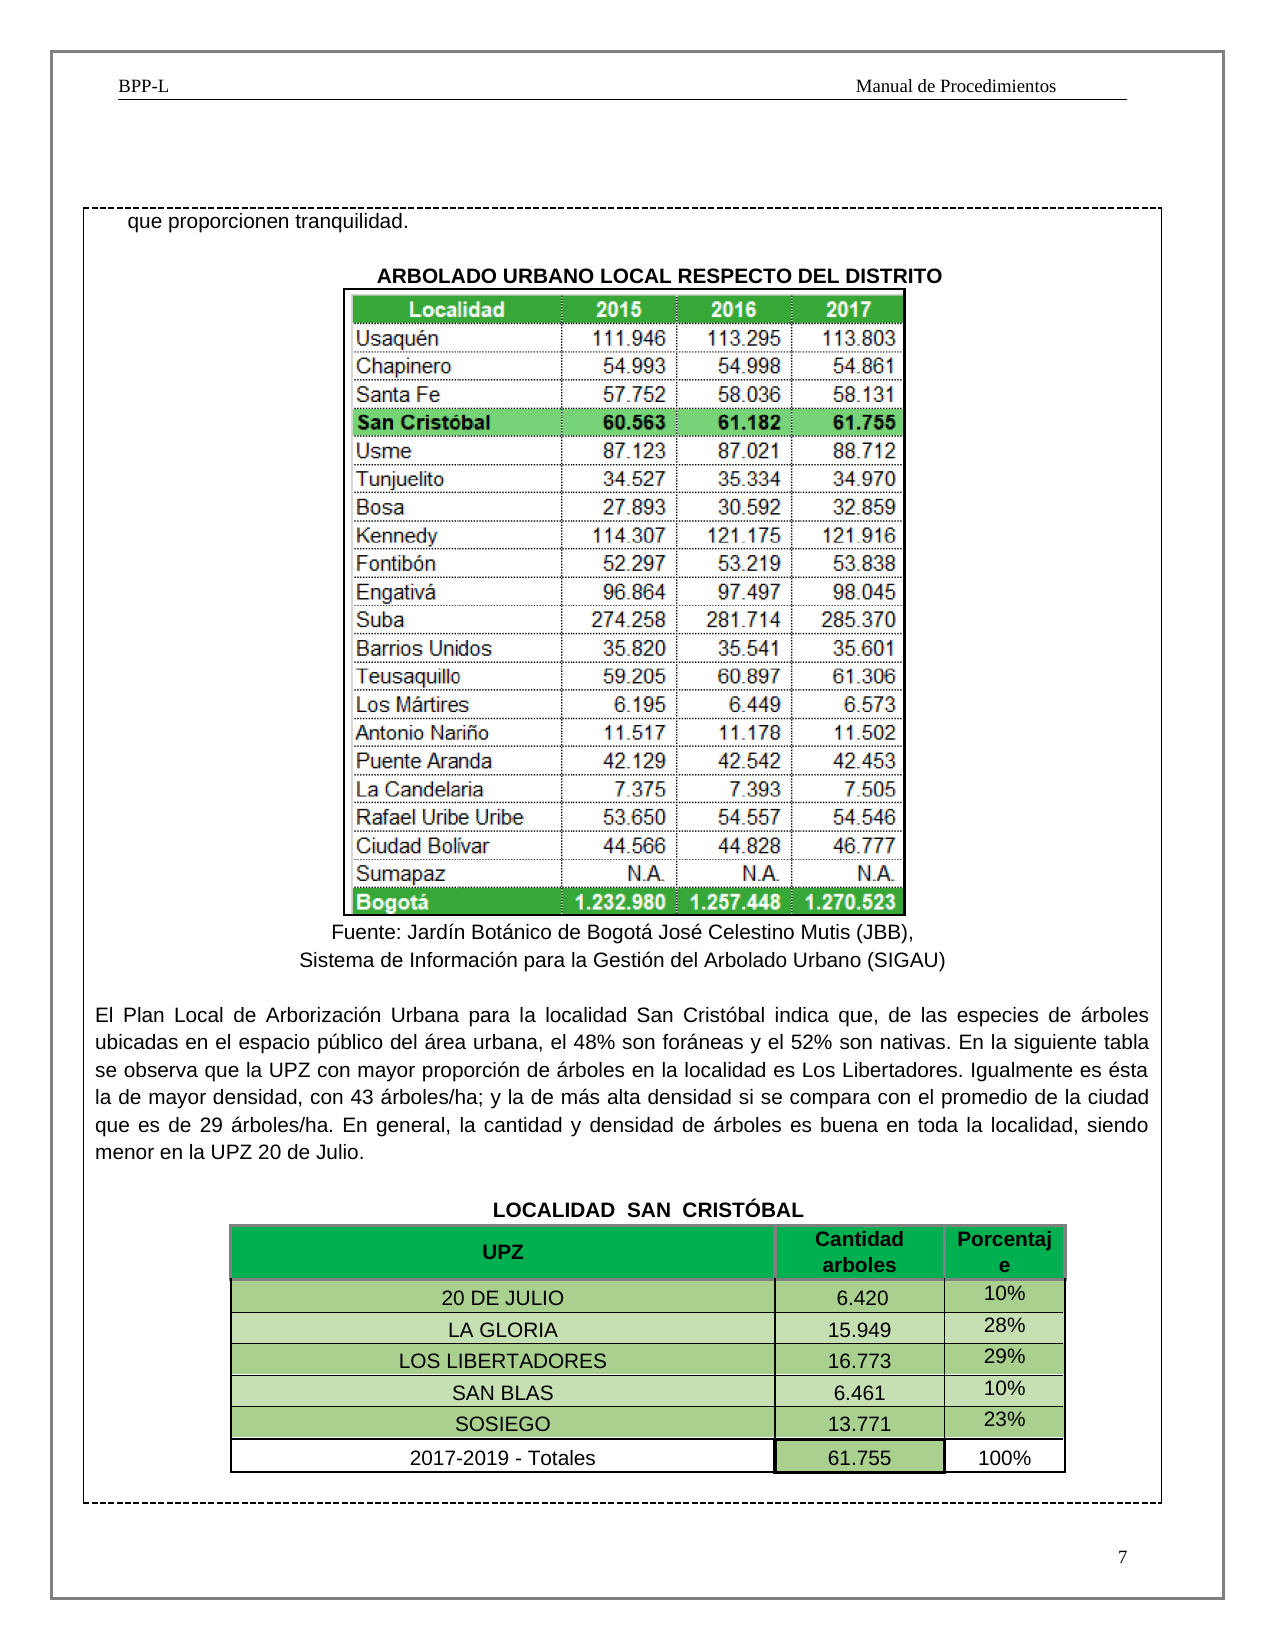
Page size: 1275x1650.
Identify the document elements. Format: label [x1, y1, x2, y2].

table_cell [84, 207, 1161, 1502]
